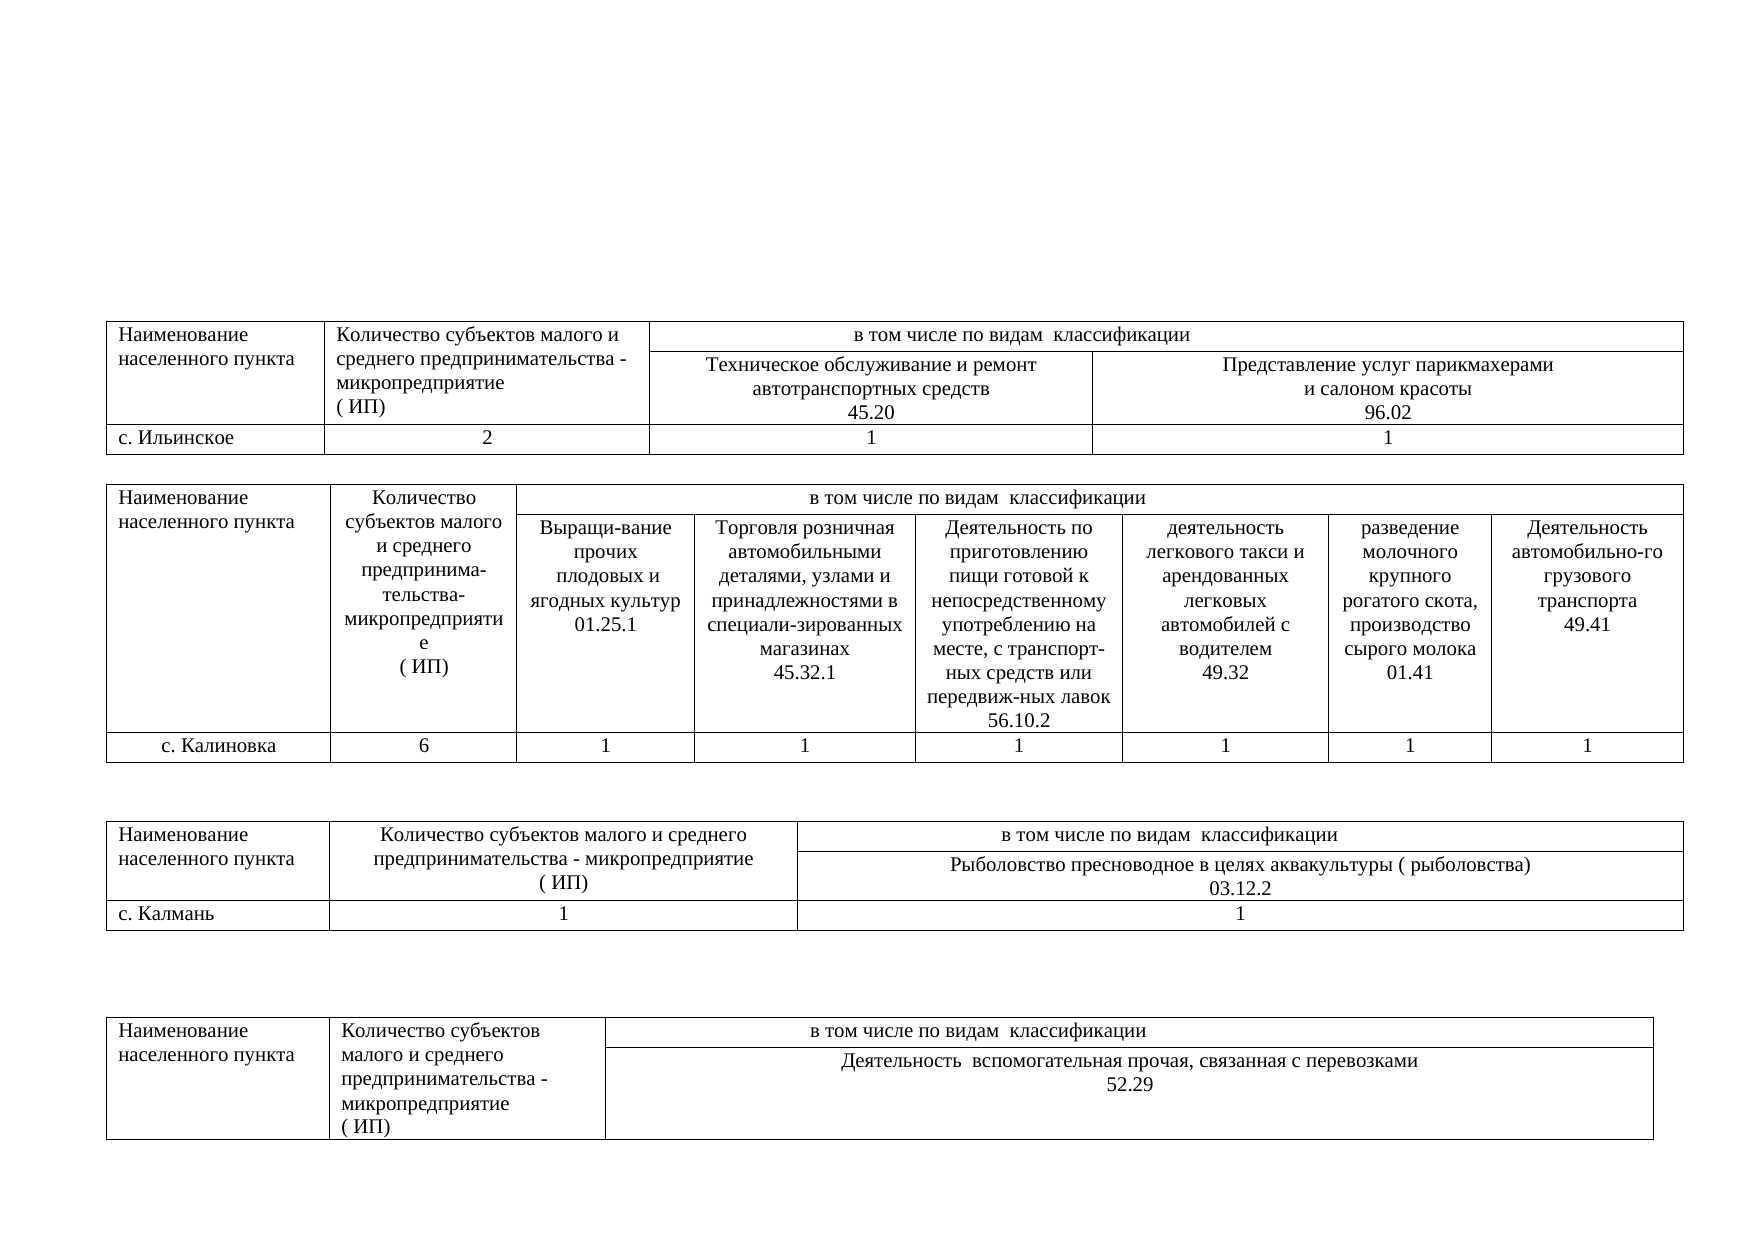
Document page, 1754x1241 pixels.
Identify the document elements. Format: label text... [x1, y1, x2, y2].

table_cell разведение молочного крупного рогатого скота, производство сырого молока 01.41 [1329, 515, 1491, 732]
table_cell 1 [330, 901, 797, 930]
table_cell 1 [798, 901, 1683, 930]
table_cell 1 [695, 733, 915, 762]
table_cell 1 [650, 425, 1092, 454]
table_cell деятельность легкового такси и арендованных легковых автомобилей с водителем 49.32 [1123, 515, 1328, 732]
table_header Количество субъектов малого и среднего предпринима-тельства- микропредприятие ( ИП) [331, 485, 516, 732]
table_header в том числе по видам классификации [606, 1018, 1653, 1047]
table_cell Деятельность автомобильно-го грузового транспорта 49.41 [1492, 515, 1683, 732]
table_cell Деятельность вспомогательная прочая, связанная с перевозками 52.29 [606, 1048, 1653, 1138]
table_cell 6 [331, 733, 516, 762]
table_header Количество субъектов малого и среднего предпринимательства -микропредприятие ( ИП) [325, 322, 649, 424]
table_cell Деятельность по приготовлению пищи готовой к непосредственному употреблению на месте, с транспорт-ных средств или передвиж-ных лавок 56.10.2 [916, 515, 1122, 732]
table_cell Рыболовство пресноводное в целях аквакультуры ( рыболовства) 03.12.2 [798, 852, 1683, 900]
table_header Наименование населенного пункта [107, 322, 324, 424]
table_header в том числе по видам классификации [517, 485, 1683, 514]
table_cell 1 [916, 733, 1122, 762]
table_cell Представление услуг парикмахерами и салоном красоты 96.02 [1093, 352, 1683, 424]
table_cell с. Калмань [107, 901, 329, 930]
table_cell Техническое обслуживание и ремонт автотранспортных средств 45.20 [650, 352, 1092, 424]
table_header Количество субъектов малого и среднего предпринимательства - микропредприятие ( ИП) [330, 1018, 605, 1138]
table_cell 2 [325, 425, 649, 454]
table_header Количество субъектов малого и среднего предпринимательства - микропредприятие ( ИП) [330, 822, 797, 900]
table_cell 1 [517, 733, 694, 762]
table_header в том числе по видам классификации [650, 322, 1683, 351]
table_cell 1 [1492, 733, 1683, 762]
table_header Наименование населенного пункта [107, 822, 329, 900]
table_cell 1 [1123, 733, 1328, 762]
table_cell с. Ильинское [107, 425, 324, 454]
table_cell 1 [1093, 425, 1683, 454]
table_cell Торговля розничная автомобильными деталями, узлами и принадлежностями в специали-зированных магазинах 45.32.1 [695, 515, 915, 732]
table_cell 1 [1329, 733, 1491, 762]
table_cell с. Калиновка [107, 733, 330, 762]
table_header Наименование населенного пункта [107, 485, 330, 732]
table_cell Выращи-вание прочих плодовых и ягодных культур 01.25.1 [517, 515, 694, 732]
table_header Наименование населенного пункта [107, 1018, 329, 1138]
table_header в том числе по видам классификации [798, 822, 1683, 851]
